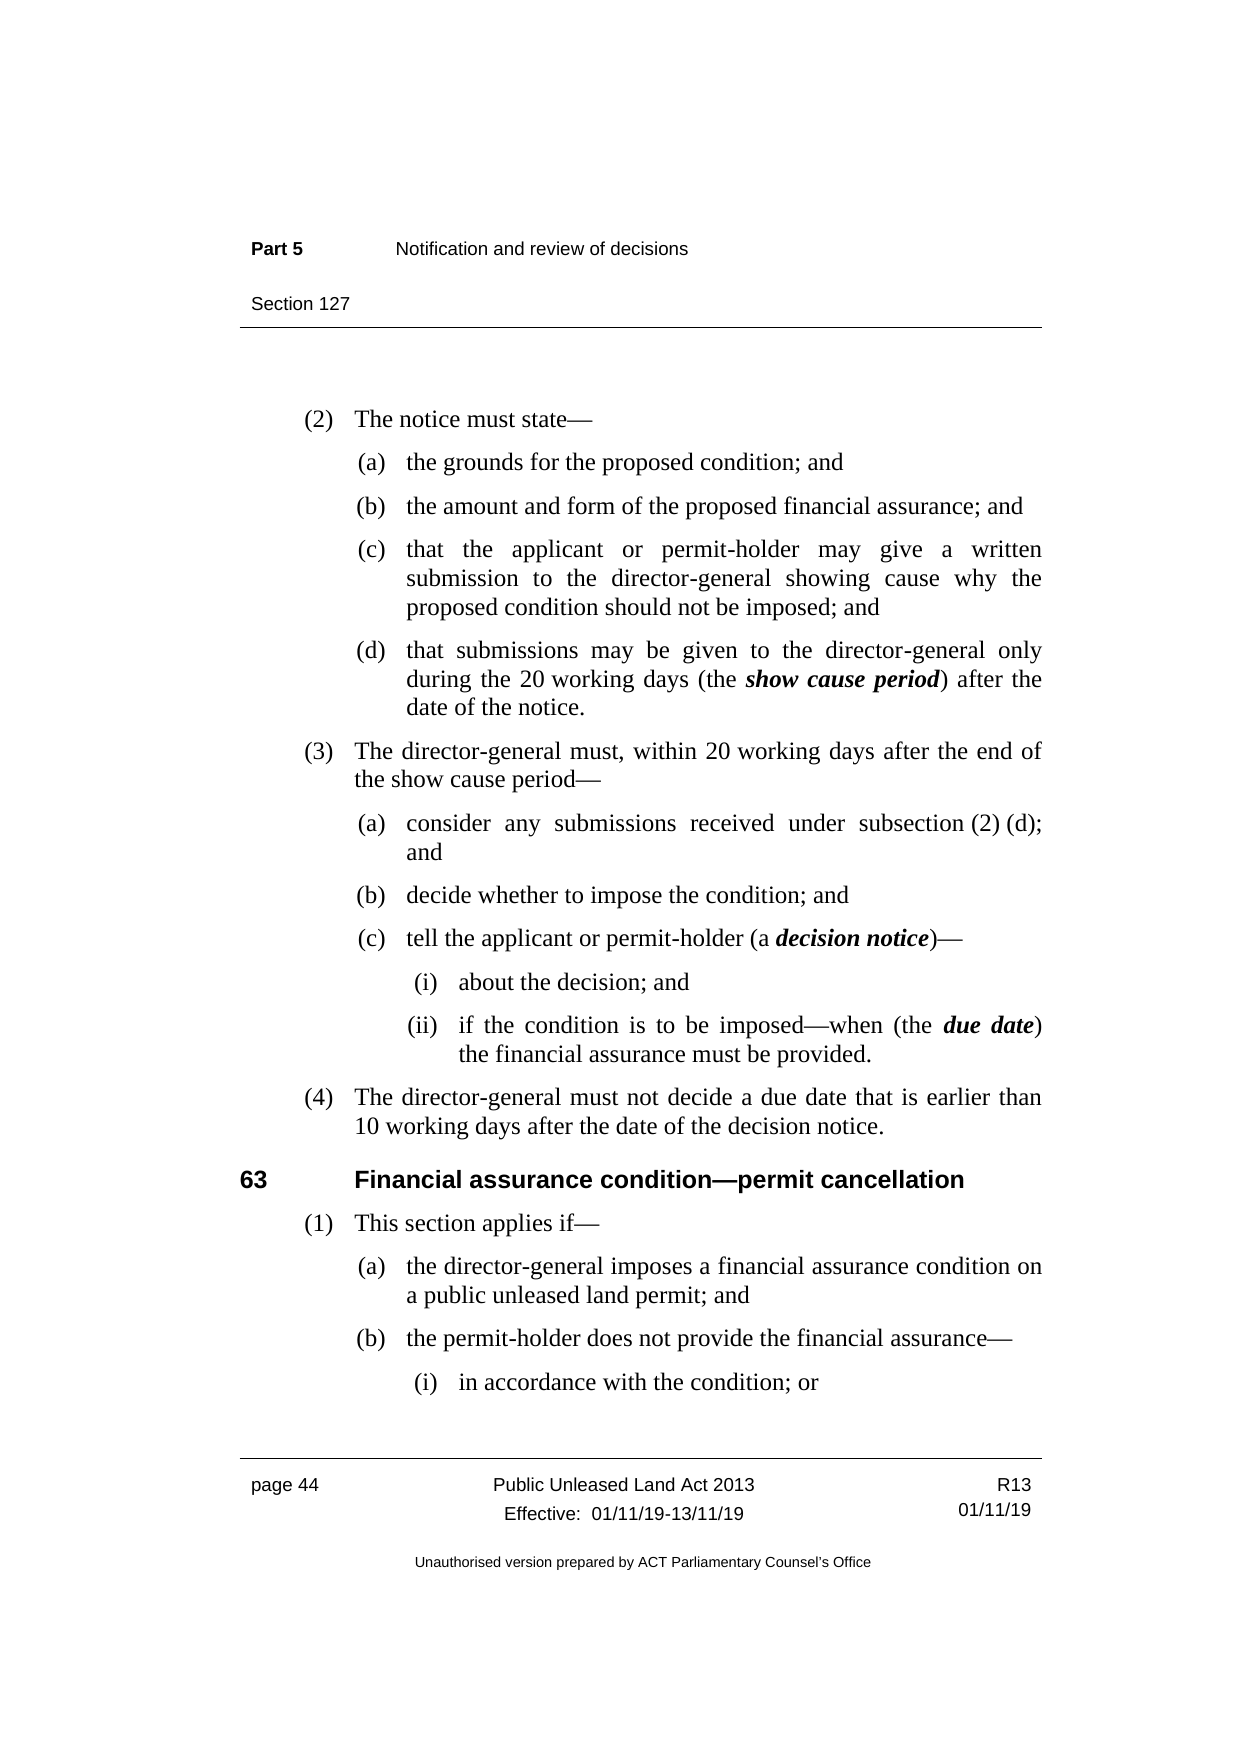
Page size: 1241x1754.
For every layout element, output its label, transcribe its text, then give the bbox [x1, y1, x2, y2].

text (ii) if the condition is to be imposed—when (the due date) the financial assurance must be provided. [239, 1010, 1042, 1067]
text (a) consider any submissions received under subsection (2) (d); and [239, 808, 1042, 865]
text (a) the director-general imposes a financial assurance condition on a public unleased land permit; and [239, 1251, 1042, 1309]
text (b) the permit-holder does not provide the financial assurance— [239, 1323, 1042, 1352]
text 63 Financial assurance condition—permit cancellation [239, 1164, 1042, 1193]
text (i) about the decision; and [239, 967, 1042, 995]
text (d) that submissions may be given to the director-general only during the 20 working days (the show cause period) after the date of the notice. [239, 635, 1042, 721]
text (c) that the applicant or permit-holder may give a written submission to the director-general showing cause why the proposed condition should not be imposed; and [239, 534, 1042, 620]
text (2) The notice must state— [239, 404, 1042, 433]
text (a) the grounds for the proposed condition; and [239, 447, 1042, 476]
text (c) tell the applicant or permit-holder (a decision notice)— [239, 923, 1042, 952]
text (1) This section applies if— [239, 1208, 1042, 1237]
text (b) decide whether to impose the condition; and [239, 880, 1042, 909]
text (4) The director-general must not decide a due date that is earlier than 10 working days after the date of the decision notice. [239, 1082, 1042, 1139]
text (i) in accordance with the condition; or [239, 1367, 1042, 1395]
text (b) the amount and form of the proposed financial assurance; and [239, 491, 1042, 519]
text (3) The director-general must, within 20 working days after the end of the show cause period— [239, 736, 1042, 793]
